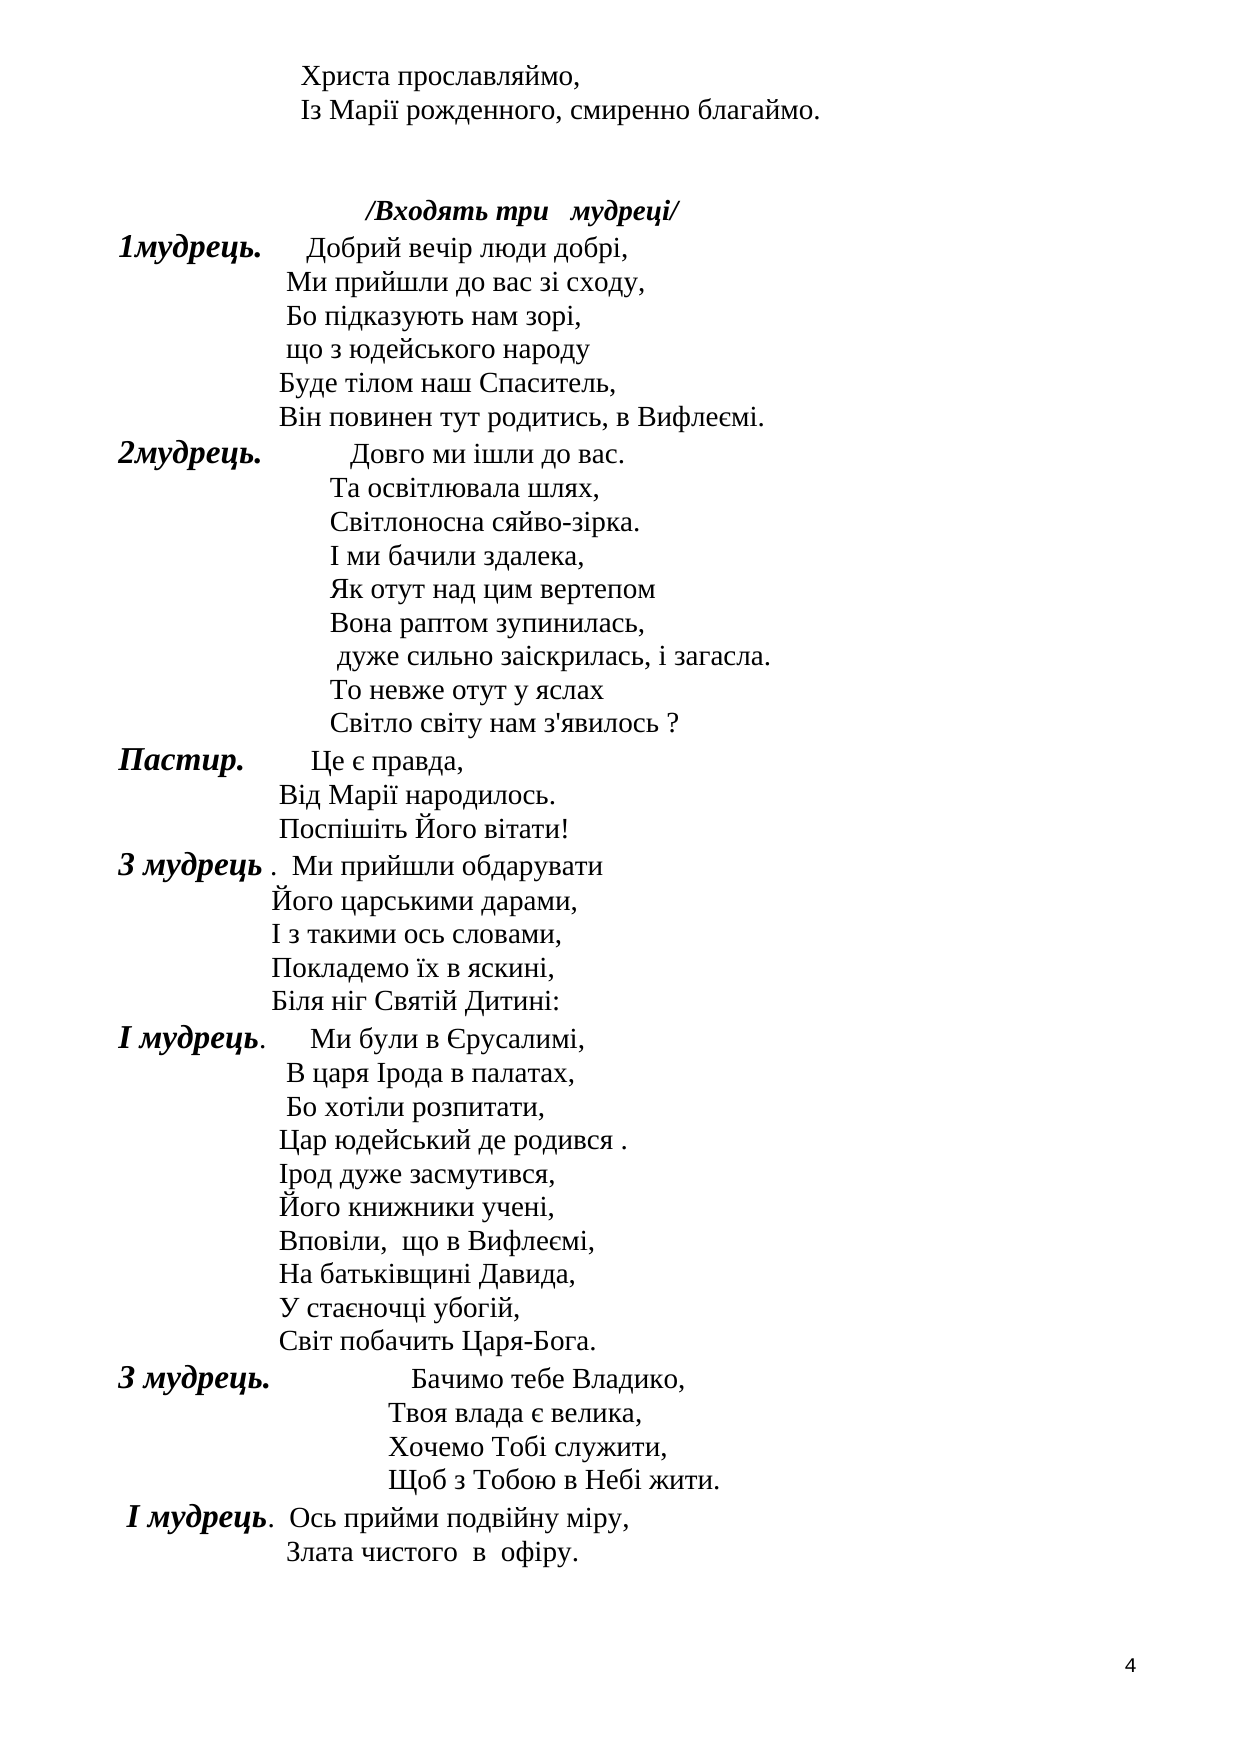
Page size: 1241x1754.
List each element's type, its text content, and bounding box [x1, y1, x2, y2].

text Христа прославляймо, [118, 58, 1137, 92]
text дуже сильно заіскрилась, і загасла. [118, 638, 1137, 672]
text Поспішіть Його вітати! [118, 811, 1137, 844]
text Злата чистого в офіру. [118, 1534, 1137, 1568]
text Із Марії рожденного, смиренно благаймо. [118, 92, 1137, 126]
text Біля ніг Святій Дитині: [118, 983, 1137, 1017]
text З мудрець. Бачимо тебе Владико, [118, 1357, 1137, 1395]
text Покладемо їх в яскині, [118, 950, 1137, 983]
text І ми бачили здалека, [118, 538, 1137, 571]
text На батьківщині Давида, [118, 1256, 1137, 1290]
text Буде тілом наш Спаситель, [118, 365, 1137, 399]
text Його книжники учені, [118, 1189, 1137, 1223]
text Світлоносна сяйво-зірка. [118, 504, 1137, 538]
text Його царськими дарами, [118, 883, 1137, 916]
text Він повинен тут родитись, в Вифлеємі. [118, 399, 1137, 432]
text Від Марії народилось. [118, 777, 1137, 811]
text Та освітлювала шлях, [118, 471, 1137, 504]
text У стаєночці убогій, [118, 1290, 1137, 1323]
text То невже отут у яслах [118, 672, 1137, 705]
text І з такими ось словами, [118, 916, 1137, 950]
text Пастир. Це є правда, [118, 739, 1137, 777]
text Вона раптом зупинилась, [118, 605, 1137, 638]
text Бо підказують нам зорі, [118, 298, 1137, 332]
text Як отут над цим вертепом [118, 571, 1137, 605]
text 3 мудрець . Ми прийшли обдарувати [118, 844, 1137, 883]
text Цар юдейський де родився . [118, 1122, 1137, 1156]
text 2мудрець. Довго ми ішли до вас. [118, 432, 1137, 471]
text що з юдейського народу [118, 332, 1137, 365]
text Вповіли, що в Вифлеємі, [118, 1223, 1137, 1256]
text Твоя влада є велика, [118, 1395, 1137, 1429]
text І мудрець. Ми були в Єрусалимі, [118, 1017, 1137, 1055]
text Щоб з Тобою в Небі жити. [118, 1462, 1137, 1496]
text Хочемо Тобі служити, [118, 1429, 1137, 1462]
text В царя Ірода в палатах, [118, 1055, 1137, 1089]
text 1мудрець. Добрий вечір люди добрі, Ми прийшли до вас зі сходу, [118, 226, 1137, 298]
text І мудрець. Ось прийми подвійну міру, [118, 1496, 1137, 1534]
text Ірод дуже засмутився, [118, 1156, 1137, 1189]
text Бо хотіли розпитати, [118, 1089, 1137, 1122]
text /Входять три мудреці/ [118, 193, 1137, 226]
text Світло світу нам з'явилось ? [118, 705, 1137, 739]
text Світ побачить Царя-Бога. [118, 1323, 1137, 1357]
